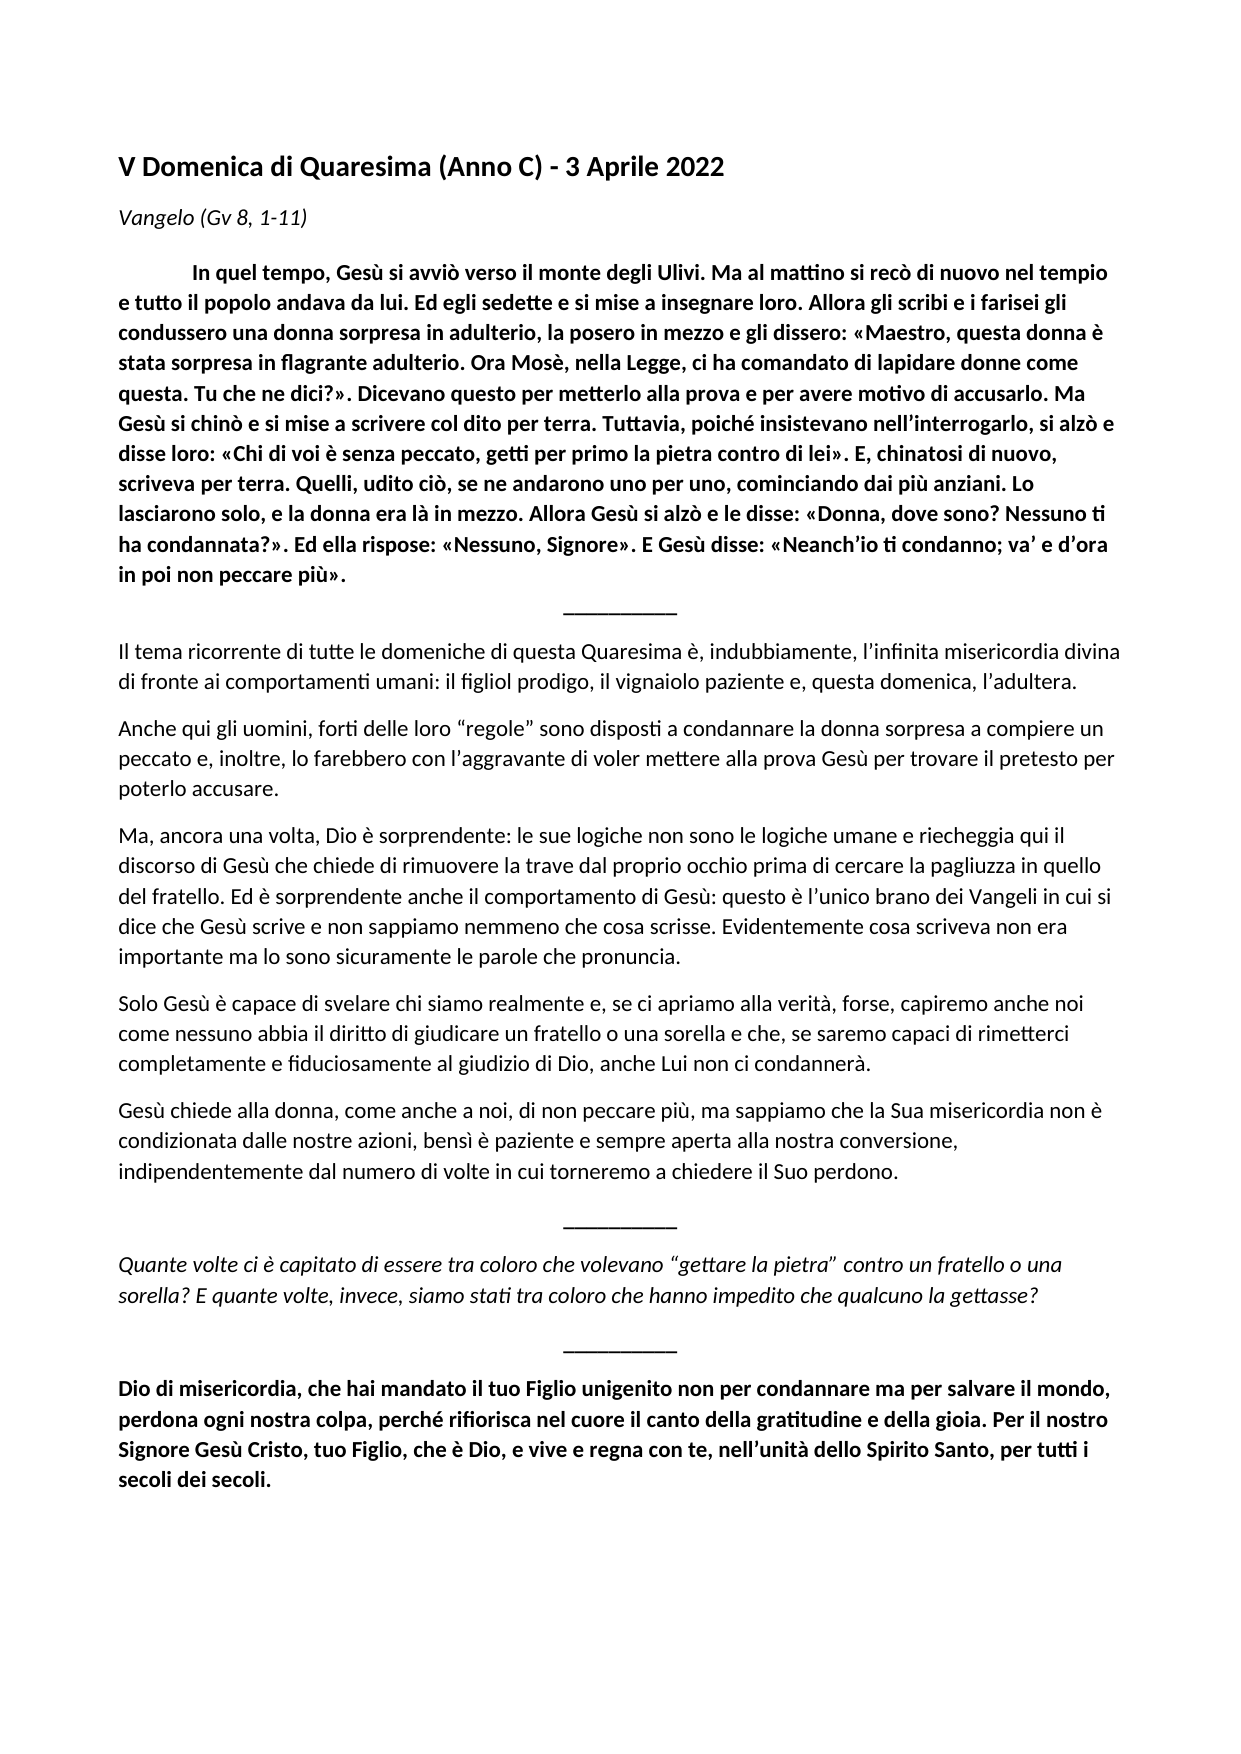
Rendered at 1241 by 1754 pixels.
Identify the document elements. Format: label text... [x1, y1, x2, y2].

text Anche qui gli uomini, forti delle loro “regole” sono disposti a condannare la donna sorpresa a compiere un peccato e, inoltre, lo farebbero con l’aggravante di voler mettere alla prova Gesù per trovare il pretesto per poterlo accusare. [118, 714, 1122, 803]
text Il tema ricorrente di tutte le domeniche di questa Quaresima è, indubbiamente, l’infinita misericordia divina di fronte ai comportamenti umani: il figliol prodigo, il vignaiolo paziente e, questa domenica, l’adultera. [118, 637, 1122, 695]
text In quel tempo, Gesù si avviò verso il monte degli Ulivi. Ma al mattino si recò di nuovo nel tempio e tutto il popolo andava da lui. Ed egli sedette e si mise a insegnare loro. Allora gli scribi e i farisei gli condussero una donna sorpresa in adulterio, la posero in mezzo e gli dissero: «Maestro, questa donna è stata sorpresa in flagrante adulterio. Ora Mosè, nella Legge, ci ha comandato di lapidare donne come questa. Tu che ne dici?». Dicevano questo per metterlo alla prova e per avere motivo di accusarlo. Ma Gesù si chinò e si mise a scrivere col dito per terra. Tuttavia, poiché insistevano nell’interrogarlo, si alzò e disse loro: «Chi di voi è senza peccato, getti per primo la pietra contro di lei». E, chinatosi di nuovo, scriveva per terra. Quelli, udito ciò, se ne andarono uno per uno, cominciando dai più anziani. Lo lasciarono solo, e la donna era là in mezzo. Allora Gesù si alzò e le disse: «Donna, dove sono? Nessuno ti ha condannata?». Ed ella rispose: «Nessuno, Signore». E Gesù disse: «Neanch’io ti condanno; va’ e d’ora in poi non peccare più». [118, 258, 1122, 588]
text Ma, ancora una volta, Dio è sorprendente: le sue logiche non sono le logiche umane e riecheggia qui il discorso di Gesù che chiede di rimuovere la trave dal proprio occhio prima di cercare la pagliuzza in quello del fratello. Ed è sorprendente anche il comportamento di Gesù: questo è l’unico brano dei Vangeli in cui si dice che Gesù scrive e non sappiamo nemmeno che cosa scrisse. Evidentemente cosa scriveva non era importante ma lo sono sicuramente le parole che pronuncia. [118, 821, 1122, 970]
text Dio di misericordia, che hai mandato il tuo Figlio unigenito non per condannare ma per salvare il mondo, perdona ogni nostra colpa, perché rifiorisca nel cuore il canto della gratitudine e della gioia. Per il nostro Signore Gesù Cristo, tuo Figlio, che è Dio, e vive e regna con te, nell’unità dello Spirito Santo, per tutti i secoli dei secoli. [118, 1374, 1122, 1493]
text __________ [118, 1204, 1122, 1232]
text __________ [118, 1328, 1122, 1356]
text Gesù chiede alla donna, come anche a noi, di non peccare più, ma sappiamo che la Sua misericordia non è condizionata dalle nostre azioni, bensì è paziente e sempre aperta alla nostra conversione, indipendentemente dal numero di volte in cui torneremo a chiedere il Suo perdono. [118, 1096, 1122, 1185]
text V Domenica di Quaresima (Anno C) - 3 Aprile 2022 [118, 148, 1122, 183]
text Quante volte ci è capitato di essere tra coloro che volevano “gettare la pietra” contro un fratello o una sorella? E quante volte, invece, siamo stati tra coloro che hanno impedito che qualcuno la gettasse? [118, 1251, 1122, 1309]
text Solo Gesù è capace di svelare chi siamo realmente e, se ci apriamo alla verità, forse, capiremo anche noi come nessuno abbia il diritto di giudicare un fratello o una sorella e che, se saremo capaci di rimetterci completamente e fiduciosamente al giudizio di Dio, anche Lui non ci condannerà. [118, 989, 1122, 1078]
text Vangelo (Gv 8, 1-11) [118, 203, 1122, 231]
text __________ [118, 590, 1122, 618]
